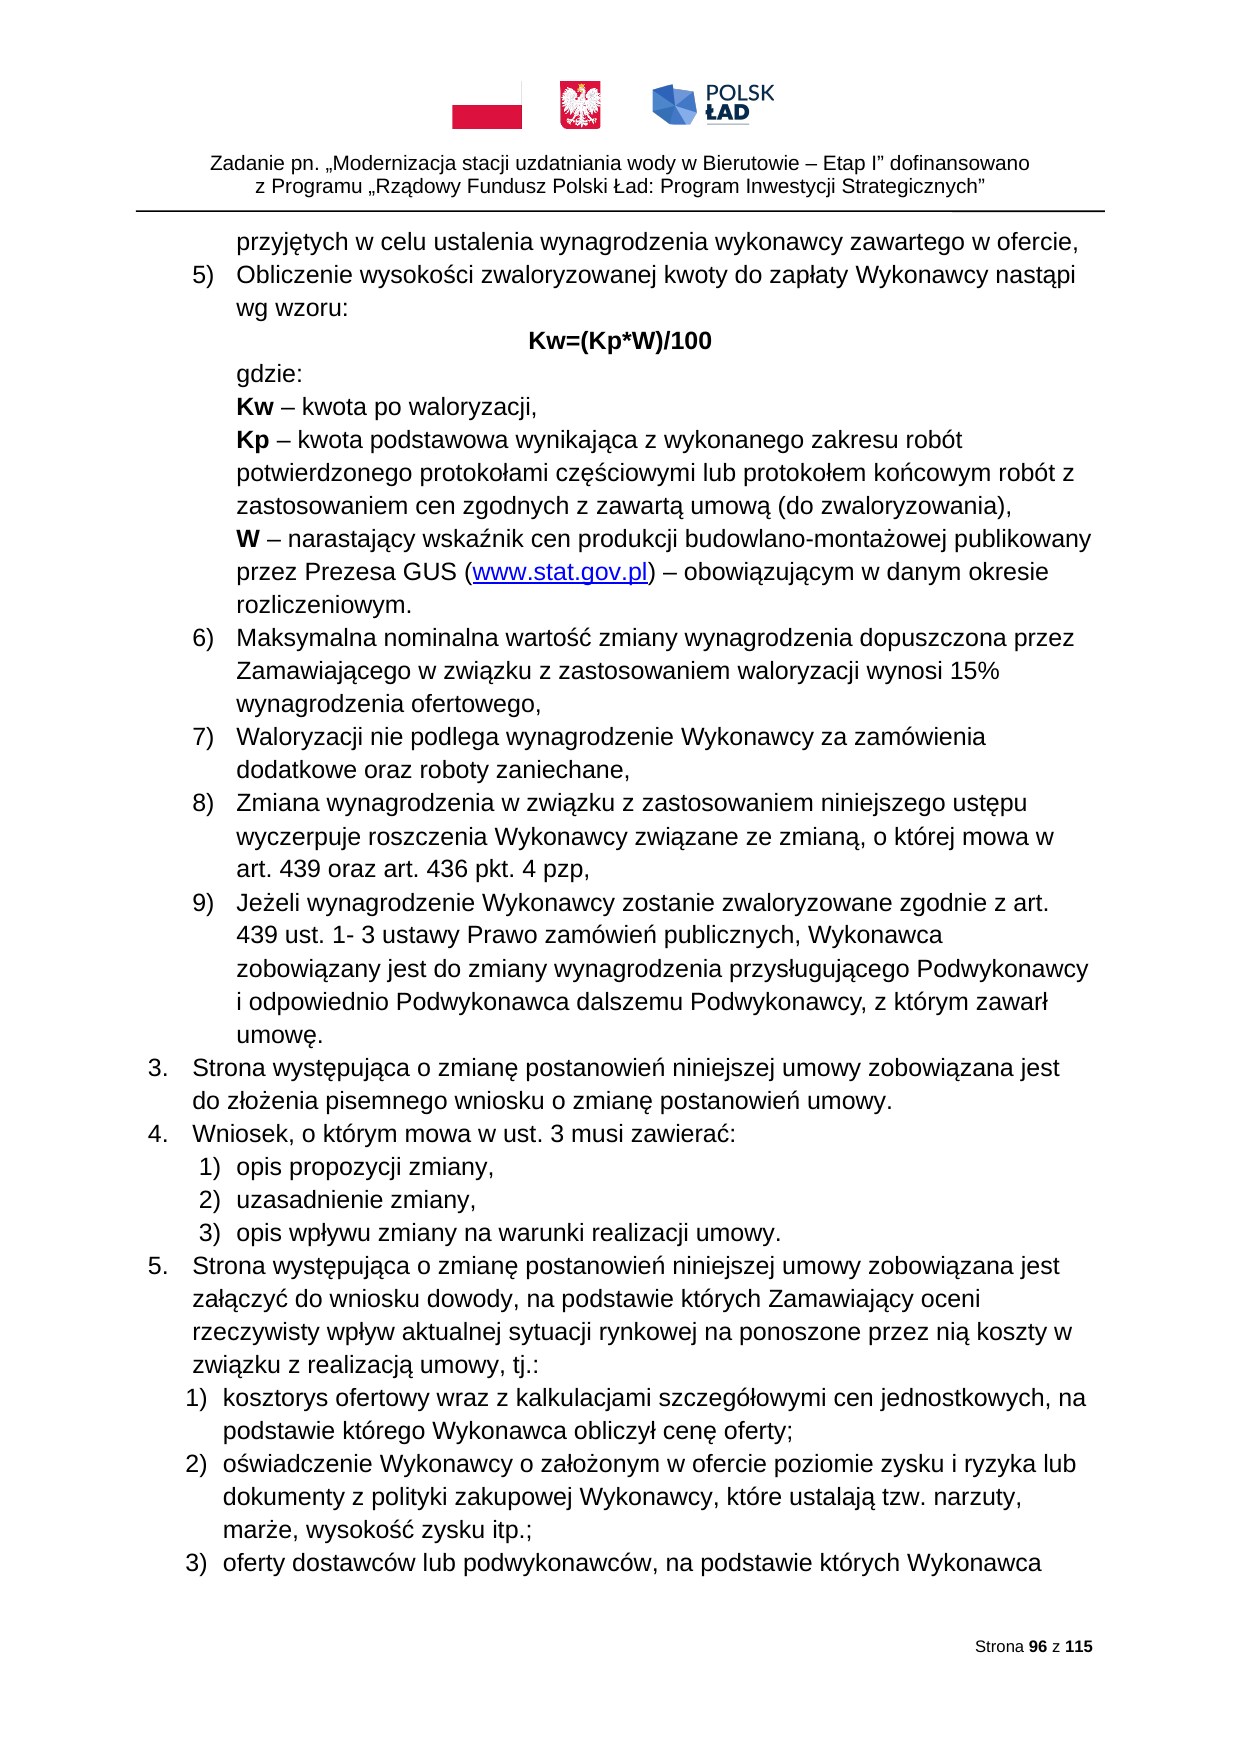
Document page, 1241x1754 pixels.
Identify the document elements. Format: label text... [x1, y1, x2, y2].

list Strona występująca o zmianę postanowień niniejszej umowy zobowiązana jest załączyć do wniosku dowody, na podstawie których Zamawiający oceni rzeczywisty wpływ aktualnej sytuacji rynkowej na ponoszone przez nią koszty w związku z realizacją umowy, tj.: [148, 1251, 1093, 1378]
list opis wpływu zmiany na warunki realizacji umowy. [199, 1218, 1093, 1246]
list Jeżeli wynagrodzenie Wykonawcy zostanie zwaloryzowane zgodnie z art. 439 ust. 1- 3 ustawy Prawo zamówień publicznych, Wykonawca zobowiązany jest do zmiany wynagrodzenia przysługującego Podwykonawcy i odpowiednio Podwykonawca dalszemu Podwykonawcy, z którym zawarł umowę. [192, 887, 1093, 1048]
text Kw=(Kp*W)/100 [148, 326, 1093, 355]
list uzasadnienie zmiany, [199, 1185, 1093, 1213]
list Maksymalna nominalna wartość zmiany wynagrodzenia dopuszczona przez Zamawiającego w związku z zastosowaniem waloryzacji wynosi 15% wynagrodzenia ofertowego, [192, 623, 1093, 718]
list Wniosek, o którym mowa w ust. 3 musi zawierać: [148, 1119, 1093, 1147]
list Obliczenie wysokości zwaloryzowanej kwoty do zapłaty Wykonawcy nastąpi wg wzoru: [192, 260, 1093, 322]
picture [450, 81, 600, 129]
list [185, 1548, 1093, 1577]
picture [652, 84, 774, 125]
text Kw – kwota po waloryzacji, [236, 392, 1093, 421]
list Waloryzacji nie podlega wynagrodzenie Wykonawcy za zamówienia dodatkowe oraz roboty zaniechane, [192, 722, 1093, 784]
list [192, 227, 1093, 256]
list opis propozycji zmiany, [199, 1152, 1093, 1180]
text gdzie: [236, 359, 1093, 388]
list Zmiana wynagrodzenia w związku z zastosowaniem niniejszego ustępu wyczerpuje roszczenia Wykonawcy związane ze zmianą, o której mowa w art. 439 oraz art. 436 pkt. 4 pzp, [192, 788, 1093, 883]
list Strona występująca o zmianę postanowień niniejszej umowy zobowiązana jest do złożenia pisemnego wniosku o zmianę postanowień umowy. [148, 1053, 1093, 1114]
list oświadczenie Wykonawcy o założonym w ofercie poziomie zysku i ryzyka lub dokumenty z polityki zakupowej Wykonawcy, które ustalają tzw. narzuty, marże, wysokość zysku itp.; [185, 1449, 1093, 1544]
text Kp – kwota podstawowa wynikająca z wykonanego zakresu robót potwierdzonego protokołami częściowymi lub protokołem końcowym robót z zastosowaniem cen zgodnych z zawartą umową (do zwaloryzowania), [236, 425, 1093, 520]
list kosztorys ofertowy wraz z kalkulacjami szczegółowymi cen jednostkowych, na podstawie którego Wykonawca obliczył cenę oferty; [185, 1383, 1093, 1444]
text W – narastający wskaźnik cen produkcji budowlano-montażowej publikowany przez Prezesa GUS (www.stat.gov.pl) – obowiązującym w danym okresie rozliczeniowym. [236, 524, 1093, 619]
